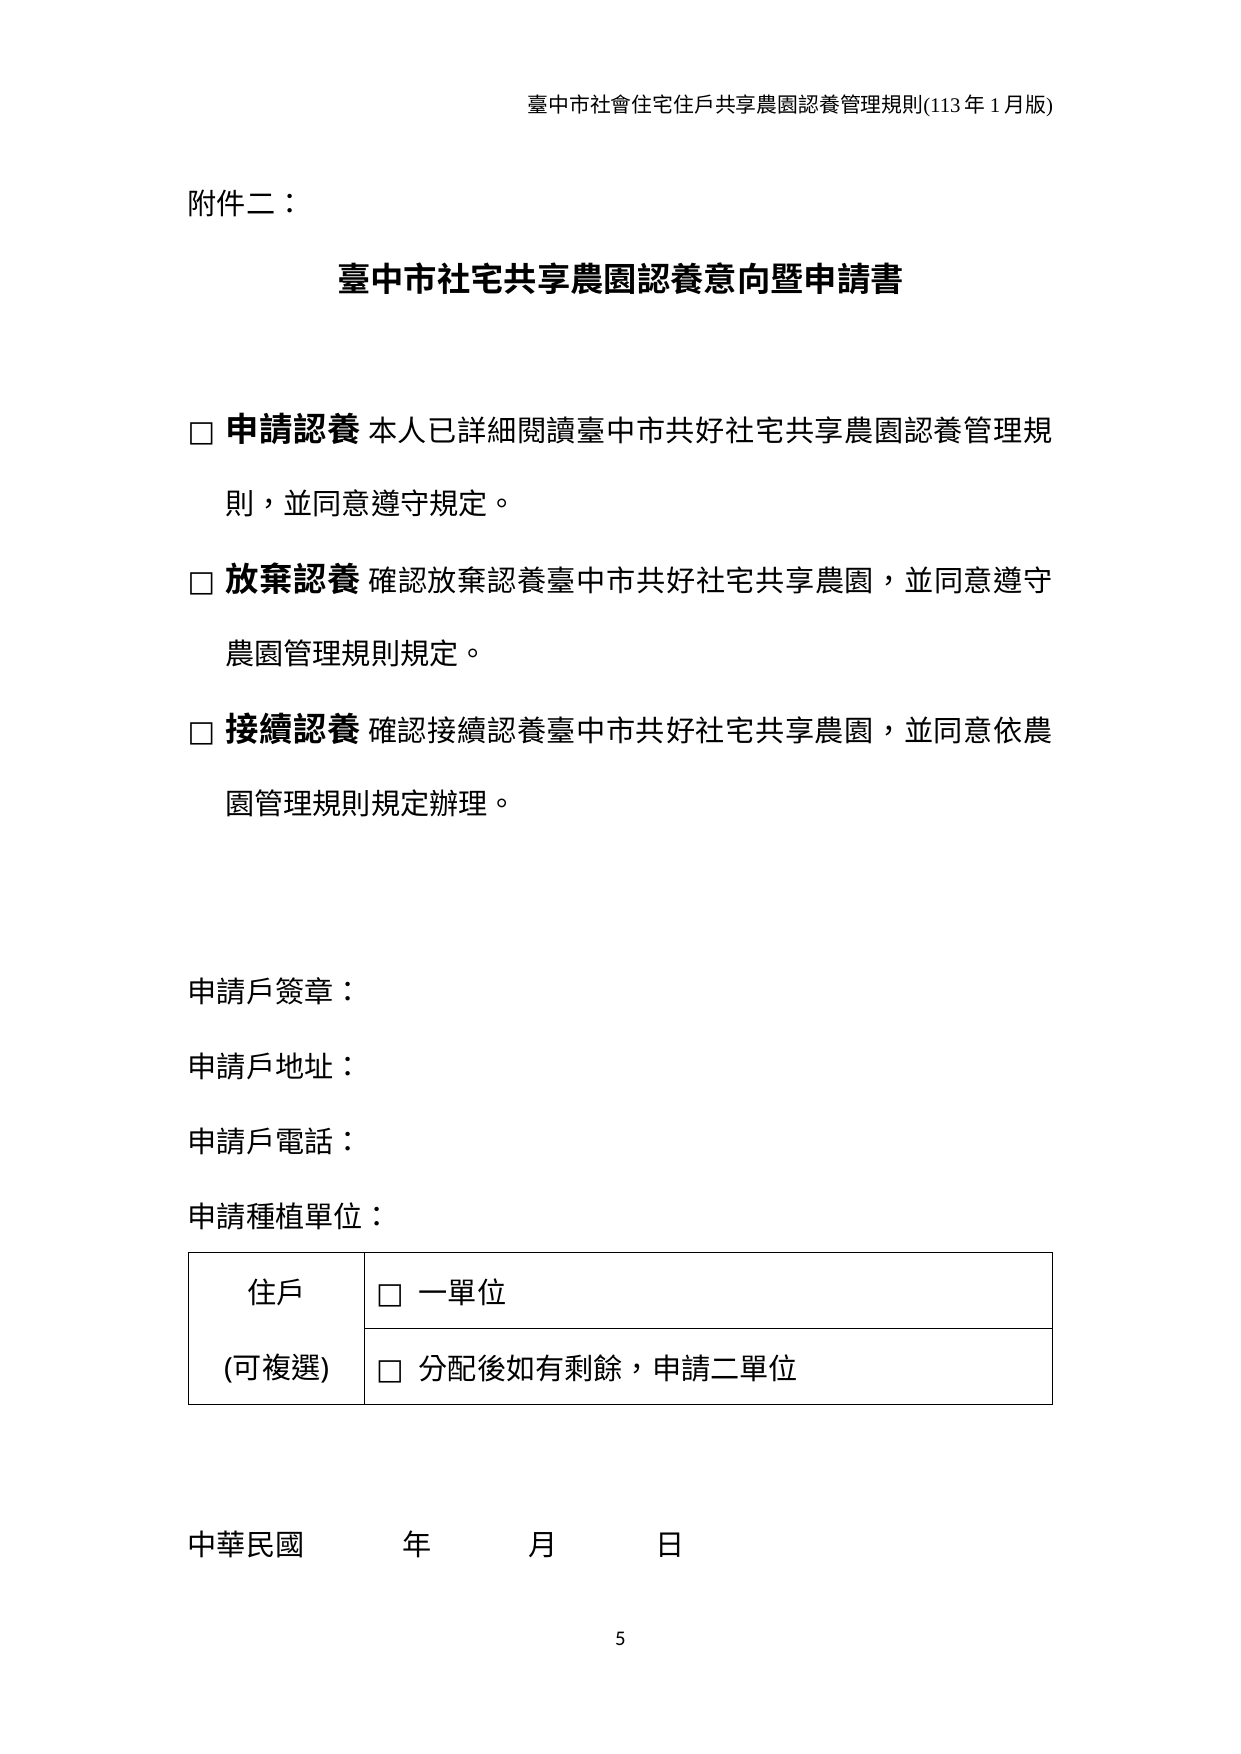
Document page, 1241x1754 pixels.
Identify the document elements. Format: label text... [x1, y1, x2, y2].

text 申請戶簽章： [187, 952, 1053, 1027]
list 申請認養 本人已詳細閱讀臺中市共好社宅共享農園認養管理規則，並同意遵守規定。 [187, 389, 1053, 539]
text 申請戶地址： [187, 1027, 1053, 1102]
table_header □ 一單位 [365, 1253, 1052, 1328]
text 中華民國 年 月 日 [187, 1505, 1053, 1580]
list 放棄認養 確認放棄認養臺中市共好社宅共享農園，並同意遵守農園管理規則規定。 [187, 539, 1053, 689]
table_header 住戶 (可複選) [189, 1253, 364, 1404]
text 申請種植單位： [187, 1177, 1053, 1252]
text 臺中市社宅共享農園認養意向暨申請書 [187, 239, 1053, 314]
table_cell □ 分配後如有剩餘，申請二單位 [365, 1329, 1052, 1404]
list 接續認養 確認接續認養臺中市共好社宅共享農園，並同意依農園管理規則規定辦理。 [187, 689, 1053, 839]
text 附件二： [187, 164, 1053, 239]
text 申請戶電話： [187, 1102, 1053, 1177]
